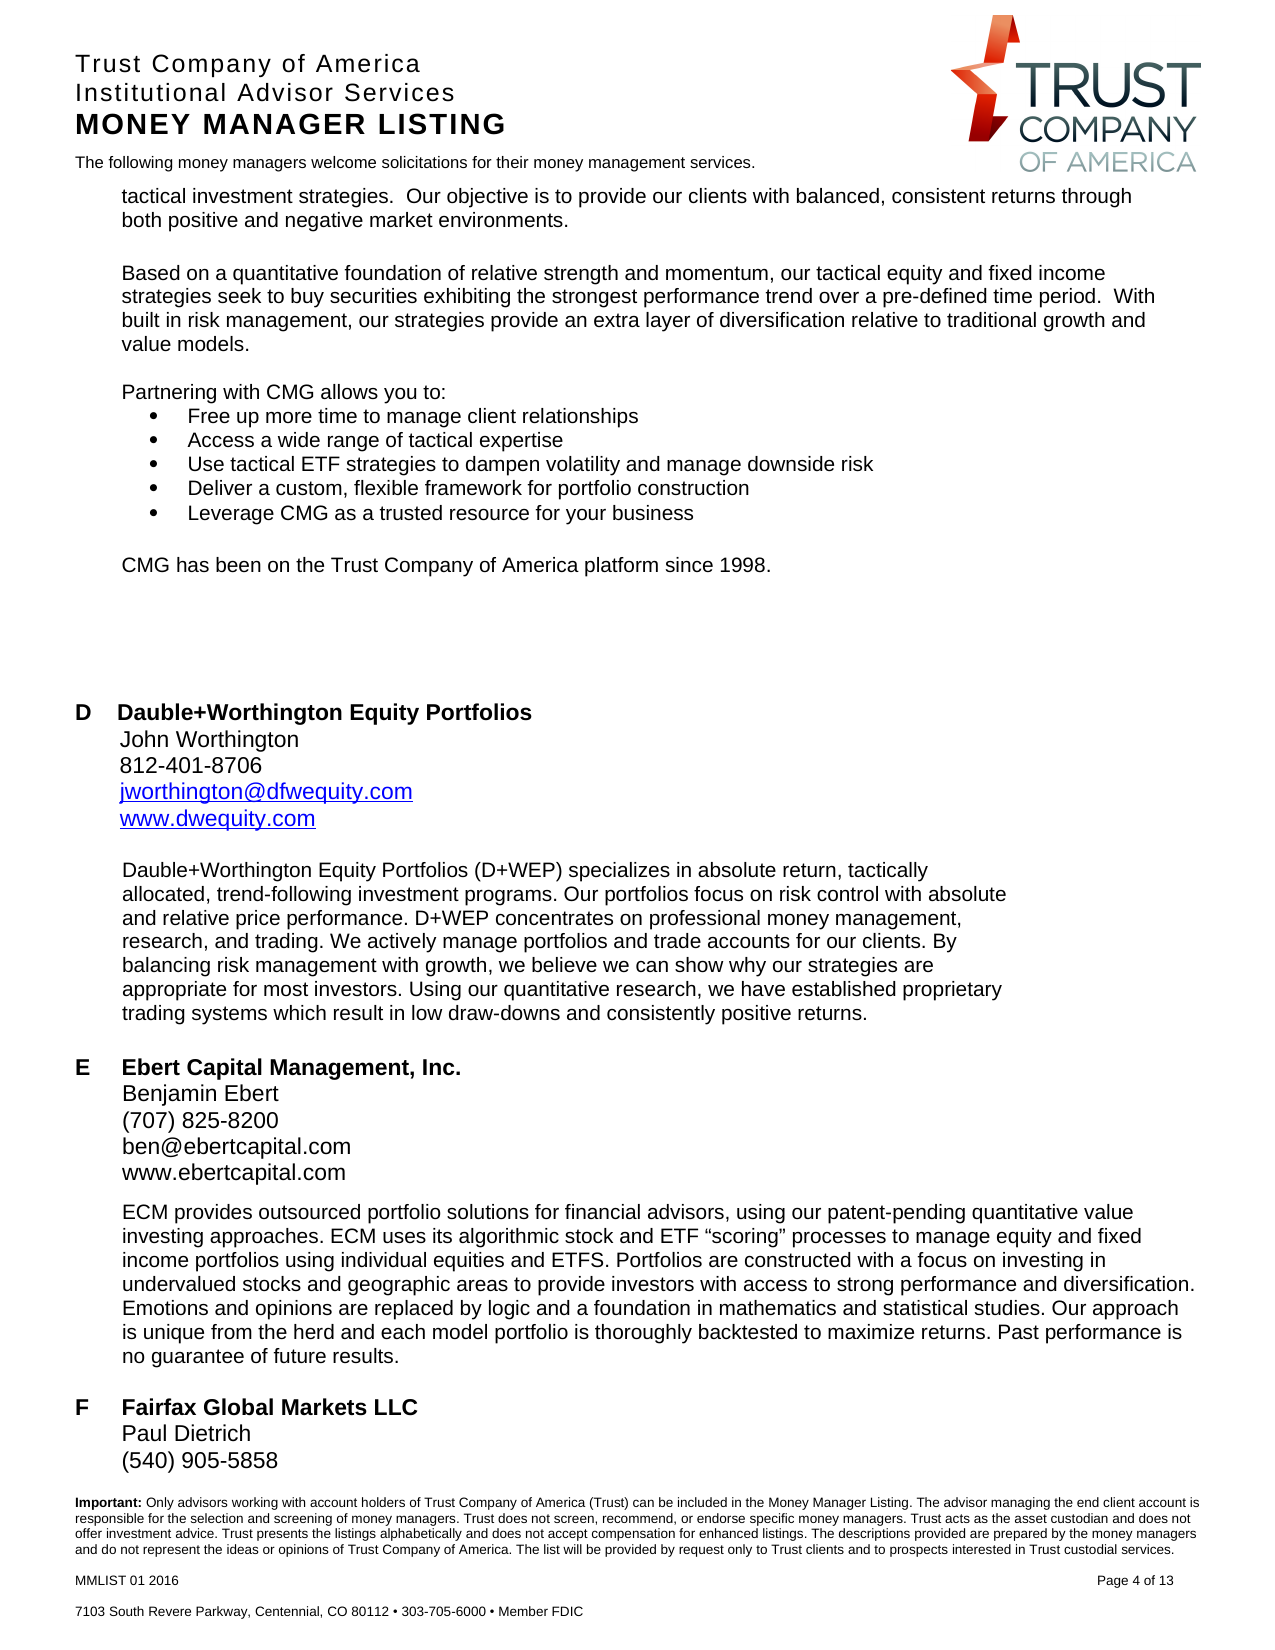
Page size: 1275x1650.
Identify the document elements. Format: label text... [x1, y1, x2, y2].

text D Dauble+Worthington Equity Portfolios [75, 699, 1200, 726]
text www.ebertcapital.com [122, 1159, 1200, 1186]
text Partnering with CMG allows you to: [121, 380, 1162, 404]
subtitle F Fairfax Global Markets LLC [75, 1394, 1200, 1420]
text Dauble+Worthington Equity Portfolios (D+WEP) specializes in absolute return, tactically [75, 857, 1200, 881]
text ECM provides outsourced portfolio solutions for financial advisors, using our patent-pending quantitative value investing approaches. ECM uses its algorithmic stock and ETF “scoring” processes to manage equity and fixed income portfolios using individual equities and ETFS. Portfolios are constructed with a focus on investing in undervalued stocks and geographic areas to provide investors with access to strong performance and diversification. Emotions and opinions are replaced by logic and a foundation in mathematics and statistical studies. Our approach is unique from the herd and each model portfolio is thoroughly backtested to maximize returns. Past performance is no guarantee of future results. [122, 1200, 1200, 1368]
text CMG has been on the Trust Company of America platform since 1998. [121, 553, 1162, 577]
subtitle E Ebert Capital Management, Inc. [75, 1054, 1200, 1080]
picture [950, 15, 1201, 172]
text trading systems which result in low draw-downs and consistently positive returns. [122, 1001, 1200, 1025]
text Benjamin Ebert [122, 1080, 1200, 1107]
text appropriate for most investors. Using our quantitative research, we have established proprietary [122, 977, 1200, 1001]
text (540) 905-5858 [121, 1447, 1153, 1473]
text 812-401-8706 [75, 752, 1200, 778]
text and relative price performance. D+WEP concentrates on professional money management, [122, 905, 1200, 929]
text jworthington@dfwequity.com [75, 778, 1200, 805]
list Free up more time to manage client relationships [150, 404, 1200, 428]
text (707) 825-8200 [122, 1107, 1200, 1133]
list Access a wide range of tactical expertise [150, 428, 1200, 452]
list Leverage CMG as a trusted resource for your business [150, 500, 1200, 524]
text Based on a quantitative foundation of relative strength and momentum, our tactical equity and fixed income strategies seek to buy securities exhibiting the strongest performance trend over a pre-defined time period. With built in risk management, our strategies provide an extra layer of diversification relative to traditional growth and value models. [121, 260, 1162, 356]
text ben@ebertcapital.com [122, 1133, 1200, 1159]
text www.dwequity.com [75, 805, 1200, 831]
text Paul Dietrich [121, 1420, 1153, 1447]
list Use tactical ETF strategies to dampen volatility and manage downside risk [150, 452, 1200, 476]
list Deliver a custom, flexible framework for portfolio construction [150, 476, 1200, 500]
text balancing risk management with growth, we believe we can show why our strategies are [122, 953, 1200, 977]
text research, and trading. We actively manage portfolios and trade accounts for our clients. By [122, 929, 1200, 953]
text allocated, trend-following investment programs. Our portfolios focus on risk control with absolute [122, 881, 1200, 905]
text John Worthington [75, 726, 1200, 752]
